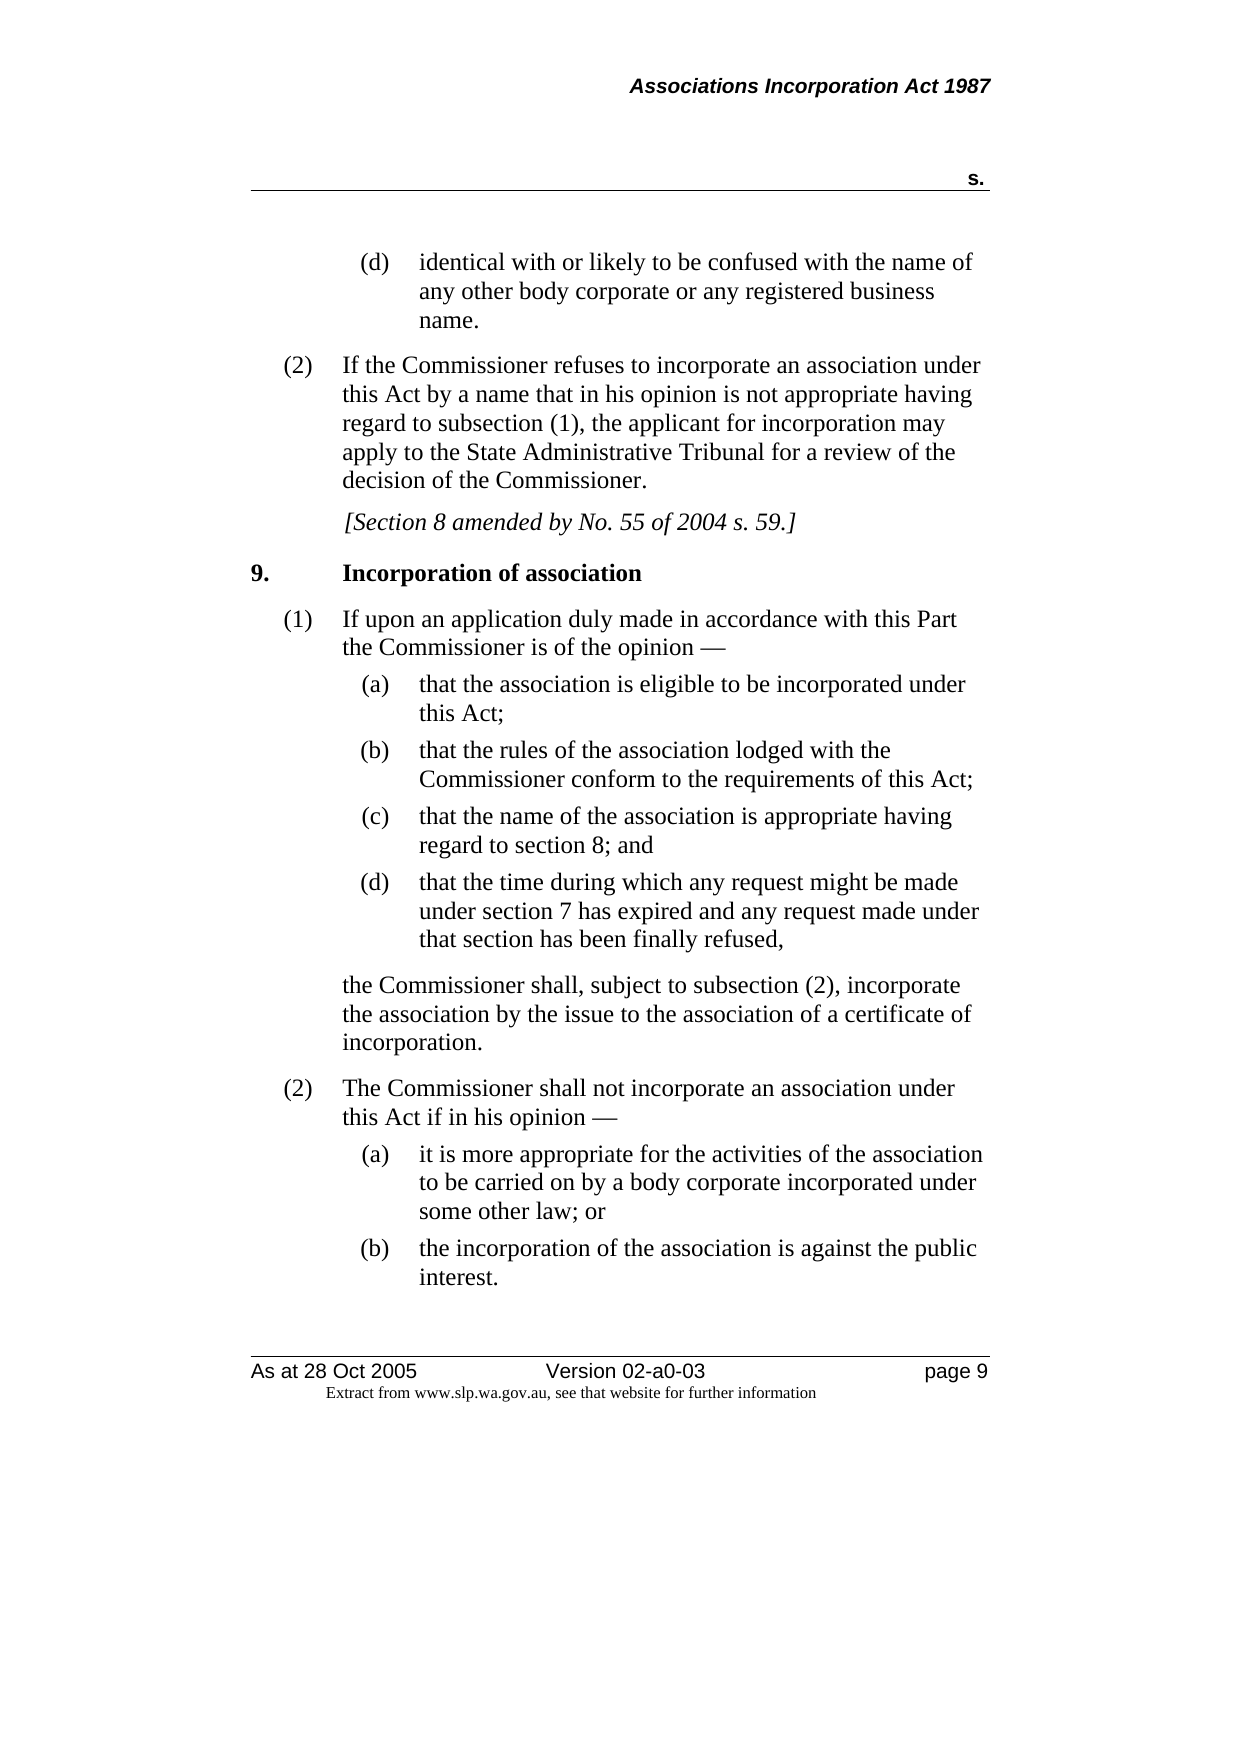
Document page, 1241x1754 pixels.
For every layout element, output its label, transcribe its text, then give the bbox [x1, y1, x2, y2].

text (2) The Commissioner shall not incorporate an association under this Act if in his opinion — [251, 1073, 990, 1130]
text the Commissioner shall, subject to subsection (2), incorporate the association by the issue to the association of a certificate of incorporation. [251, 970, 990, 1056]
text (a) that the association is eligible to be incorporated under this Act; [251, 669, 990, 727]
text (d) that the time during which any request might be made under section 7 has expired and any request made under that section has been finally refused, [251, 867, 990, 953]
text (d) identical with or likely to be confused with the name of any other body corporate or any registered business name. [251, 247, 990, 334]
text (2) If the Commissioner refuses to incorporate an association under this Act by a name that in his opinion is not appropriate having regard to subsection (1), the applicant for incorporation may apply to the State Administrative Tribunal for a review of the decision of the Commissioner. [251, 350, 990, 494]
subtitle 9. Incorporation of association [251, 558, 990, 587]
text (b) that the rules of the association lodged with the Commissioner conform to the requirements of this Act; [251, 735, 990, 793]
text (c) that the name of the association is appropriate having regard to section 8; and [251, 801, 990, 859]
text (1) If upon an application duly made in accordance with this Part the Commissioner is of the opinion — [251, 604, 990, 661]
text (a) it is more appropriate for the activities of the association to be carried on by a body corporate incorporated under some other law; or [251, 1139, 990, 1225]
text (b) the incorporation of the association is against the public interest. [251, 1233, 990, 1291]
text [Section 8 amended by No. 55 of 2004 s. 59.] [251, 507, 990, 535]
